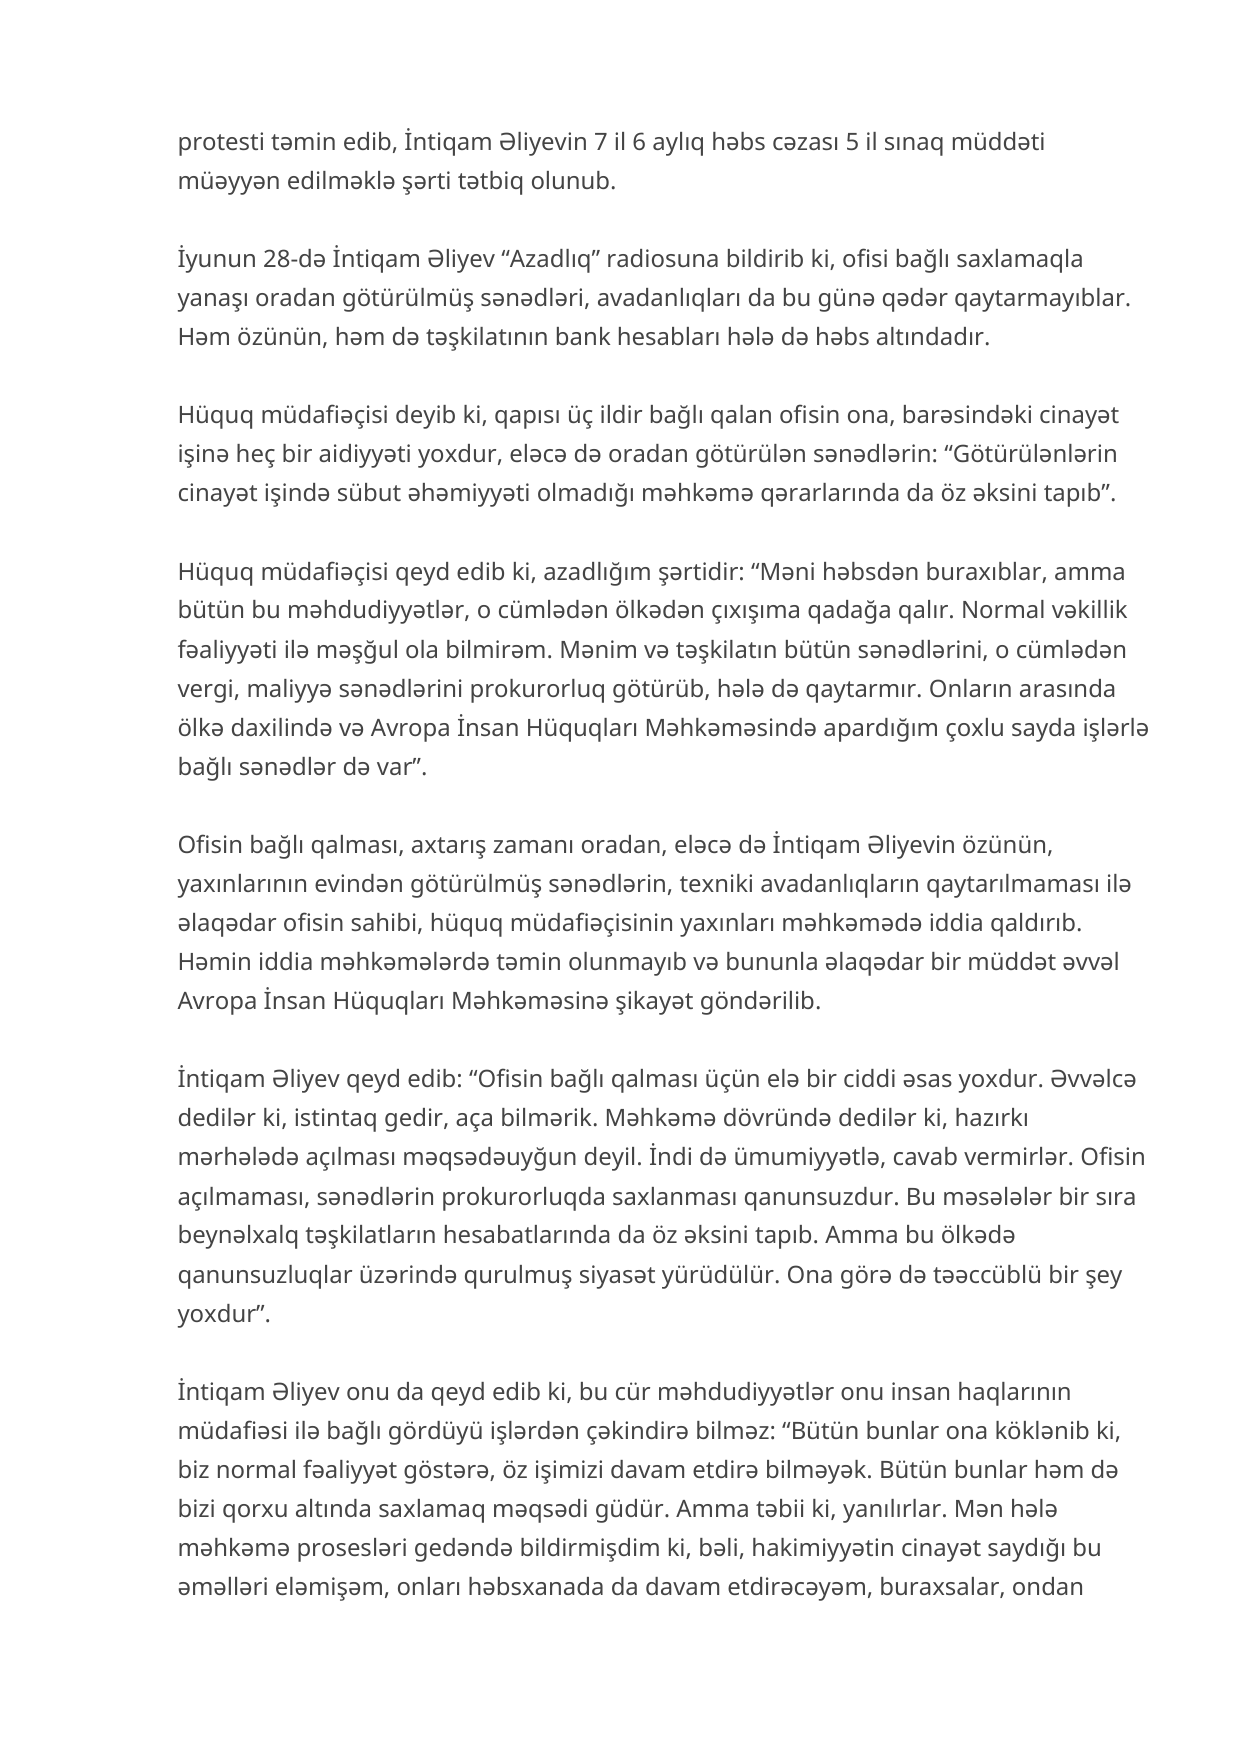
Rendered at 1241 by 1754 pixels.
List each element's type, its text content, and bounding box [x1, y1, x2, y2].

text Hüquq müdafiəçisi qeyd edib ki, azadlığım şərtidir: “Məni həbsdən buraxıblar, amma bütün bu məhdudiyyətlər, o cümlədən ölkədən çıxışıma qadağa qalır. Normal vəkillik fəaliyyəti ilə məşğul ola bilmirəm. Mənim və təşkilatın bütün sənədlərini, o cümlədən vergi, maliyyə sənədlərini prokurorluq götürüb, hələ də qaytarmır. Onların arasında ölkə daxilində və Avropa İnsan Hüquqları Məhkəməsində apardığım çoxlu sayda işlərlə bağlı sənədlər də var”. [177, 548, 1152, 782]
text İntiqam Əliyev qeyd edib: “Ofisin bağlı qalması üçün elə bir ciddi əsas yoxdur. Əvvəlcə dedilər ki, istintaq gedir, aça bilmərik. Məhkəmə dövründə dedilər ki, hazırkı mərhələdə açılması məqsədəuyğun deyil. İndi də ümumiyyətlə, cavab vermirlər. Ofisin açılmaması, sənədlərin prokurorluqda saxlanması qanunsuzdur. Bu məsələlər bir sıra beynəlxalq təşkilatların hesabatlarında da öz əksini tapıb. Amma bu ölkədə qanunsuzluqlar üzərində qurulmuş siyasət yürüdülür. Ona görə də təəccüblü bir şey yoxdur”. [177, 1056, 1152, 1329]
text Ofisin bağlı qalması, axtarış zamanı oradan, eləcə də İntiqam Əliyevin özünün, yaxınlarının evindən götürülmüş sənədlərin, texniki avadanlıqların qaytarılmaması ilə əlaqədar ofisin sahibi, hüquq müdafiəçisinin yaxınları məhkəmədə iddia qaldırıb. Həmin iddia məhkəmələrdə təmin olunmayıb və bununla əlaqədar bir müddət əvvəl Avropa İnsan Hüquqları Məhkəməsinə şikayət göndərilib. [177, 821, 1152, 1017]
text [177, 1368, 1152, 1602]
text Hüquq müdafiəçisi deyib ki, qapısı üç ildir bağlı qalan ofisin ona, barəsindəki cinayət işinə heç bir aidiyyəti yoxdur, eləcə də oradan götürülən sənədlərin: “Götürülənlərin cinayət işində sübut əhəmiyyəti olmadığı məhkəmə qərarlarında da öz əksini tapıb”. [177, 392, 1152, 509]
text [177, 118, 1152, 196]
text İyunun 28-də İntiqam Əliyev “Azadlıq” radiosuna bildirib ki, ofisi bağlı saxlamaqla yanaşı oradan götürülmüş sənədləri, avadanlıqları da bu günə qədər qaytarmayıblar. Həm özünün, həm də təşkilatının bank hesabları hələ də həbs altındadır. [177, 235, 1152, 352]
